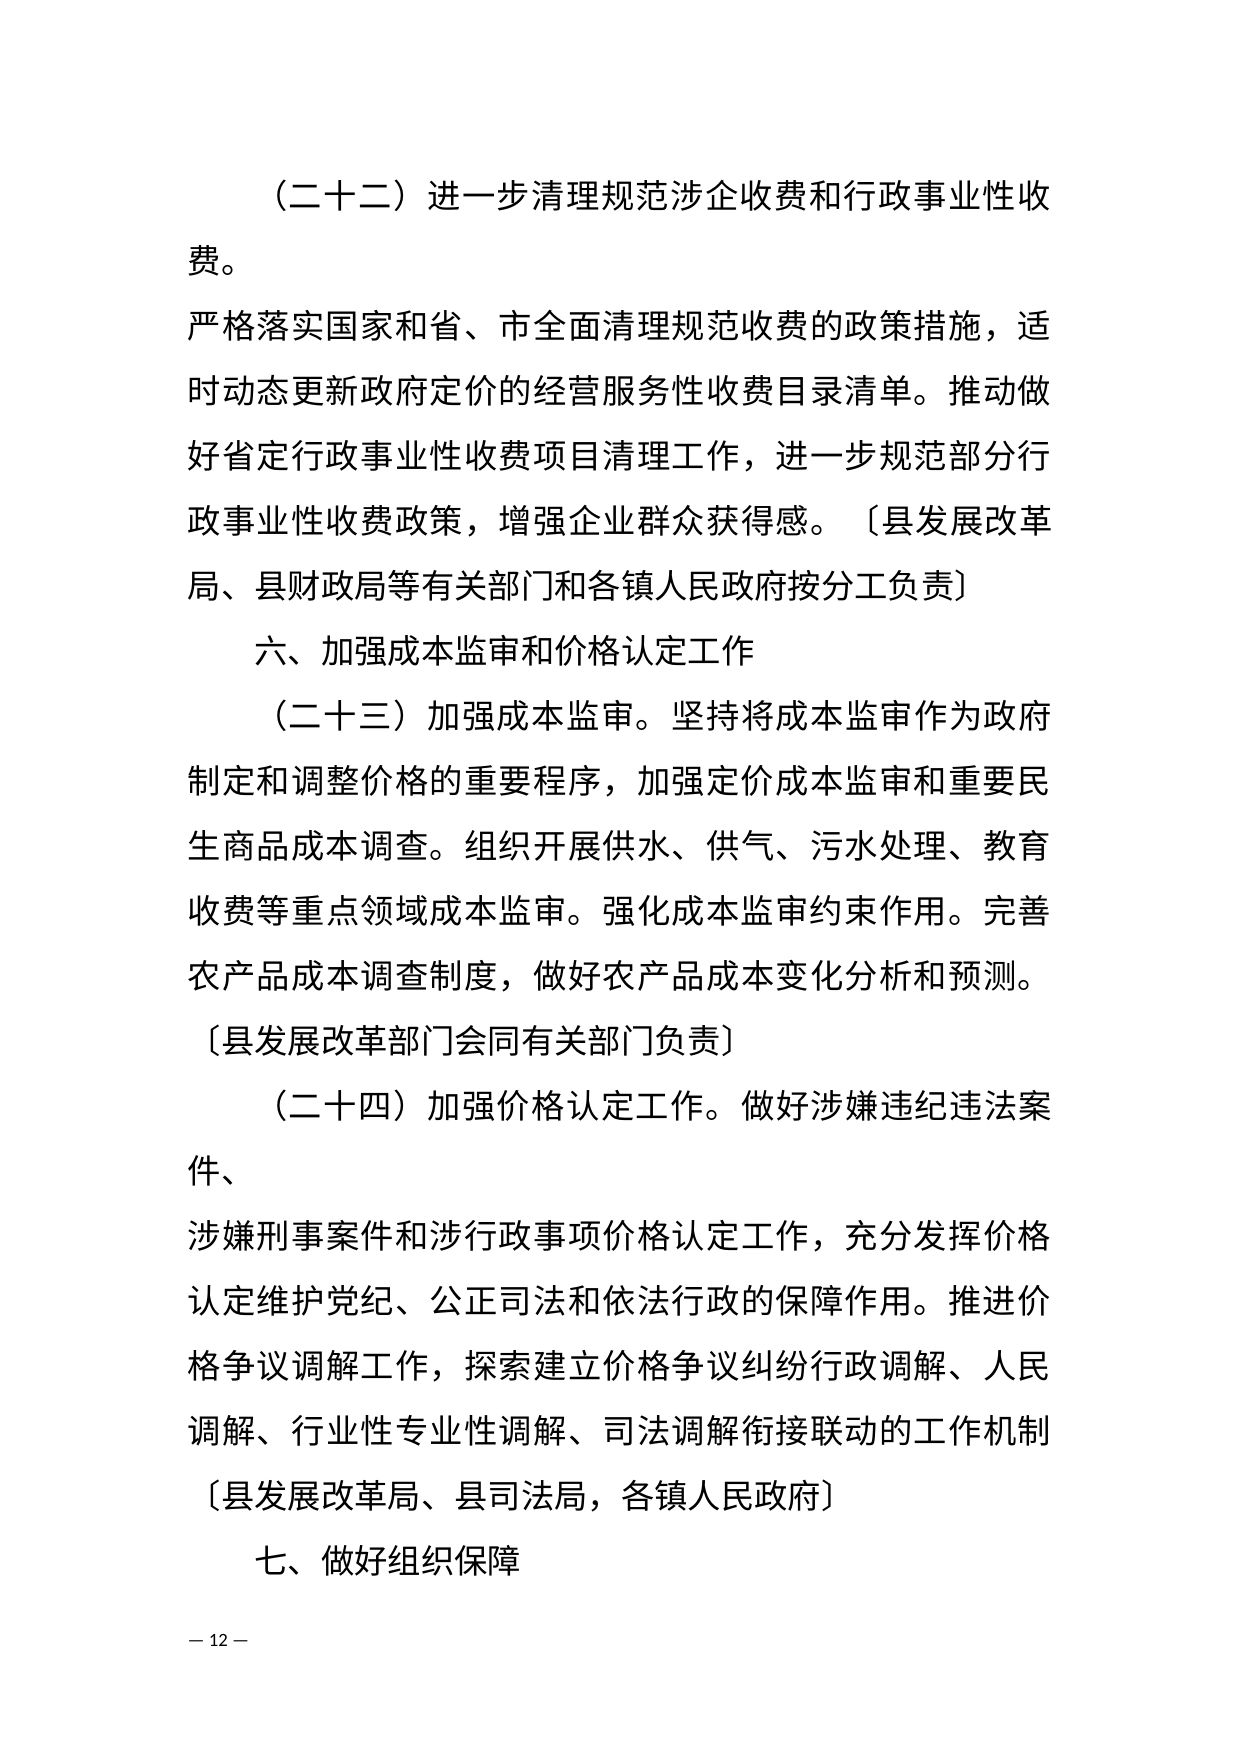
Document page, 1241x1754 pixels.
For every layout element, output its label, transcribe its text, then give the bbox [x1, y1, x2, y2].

text 六、加强成本监审和价格认定工作 [187, 617, 1053, 682]
text 七、做好组织保障 [187, 1527, 1053, 1592]
text 涉嫌刑事案件和涉行政事项价格认定工作，充分发挥价格认定维护党纪、公正司法和依法行政的保障作用。推进价格争议调解工作，探索建立价格争议纠纷行政调解、人民调解、行业性专业性调解、司法调解衔接联动的工作机制。〔县发展改革局、县司法局，各镇人民政府〕 [187, 1202, 1053, 1527]
text 严格落实国家和省、市全面清理规范收费的政策措施，适时动态更新政府定价的经营服务性收费目录清单。推动做好省定行政事业性收费项目清理工作，进一步规范部分行政事业性收费政策，增强企业群众获得感。〔县发展改革局、县财政局等有关部门和各镇人民政府按分工负责〕 [187, 292, 1053, 617]
text （二十四）加强价格认定工作。做好涉嫌违纪违法案件、 [187, 1072, 1053, 1202]
text （二十三）加强成本监审。坚持将成本监审作为政府制定和调整价格的重要程序，加强定价成本监审和重要民生商品成本调查。组织开展供水、供气、污水处理、教育收费等重点领域成本监审。强化成本监审约束作用。完善农产品成本调查制度，做好农产品成本变化分析和预测。〔县发展改革部门会同有关部门负责〕 [187, 682, 1053, 1072]
text （二十二）进一步清理规范涉企收费和行政事业性收费。 [187, 162, 1053, 292]
